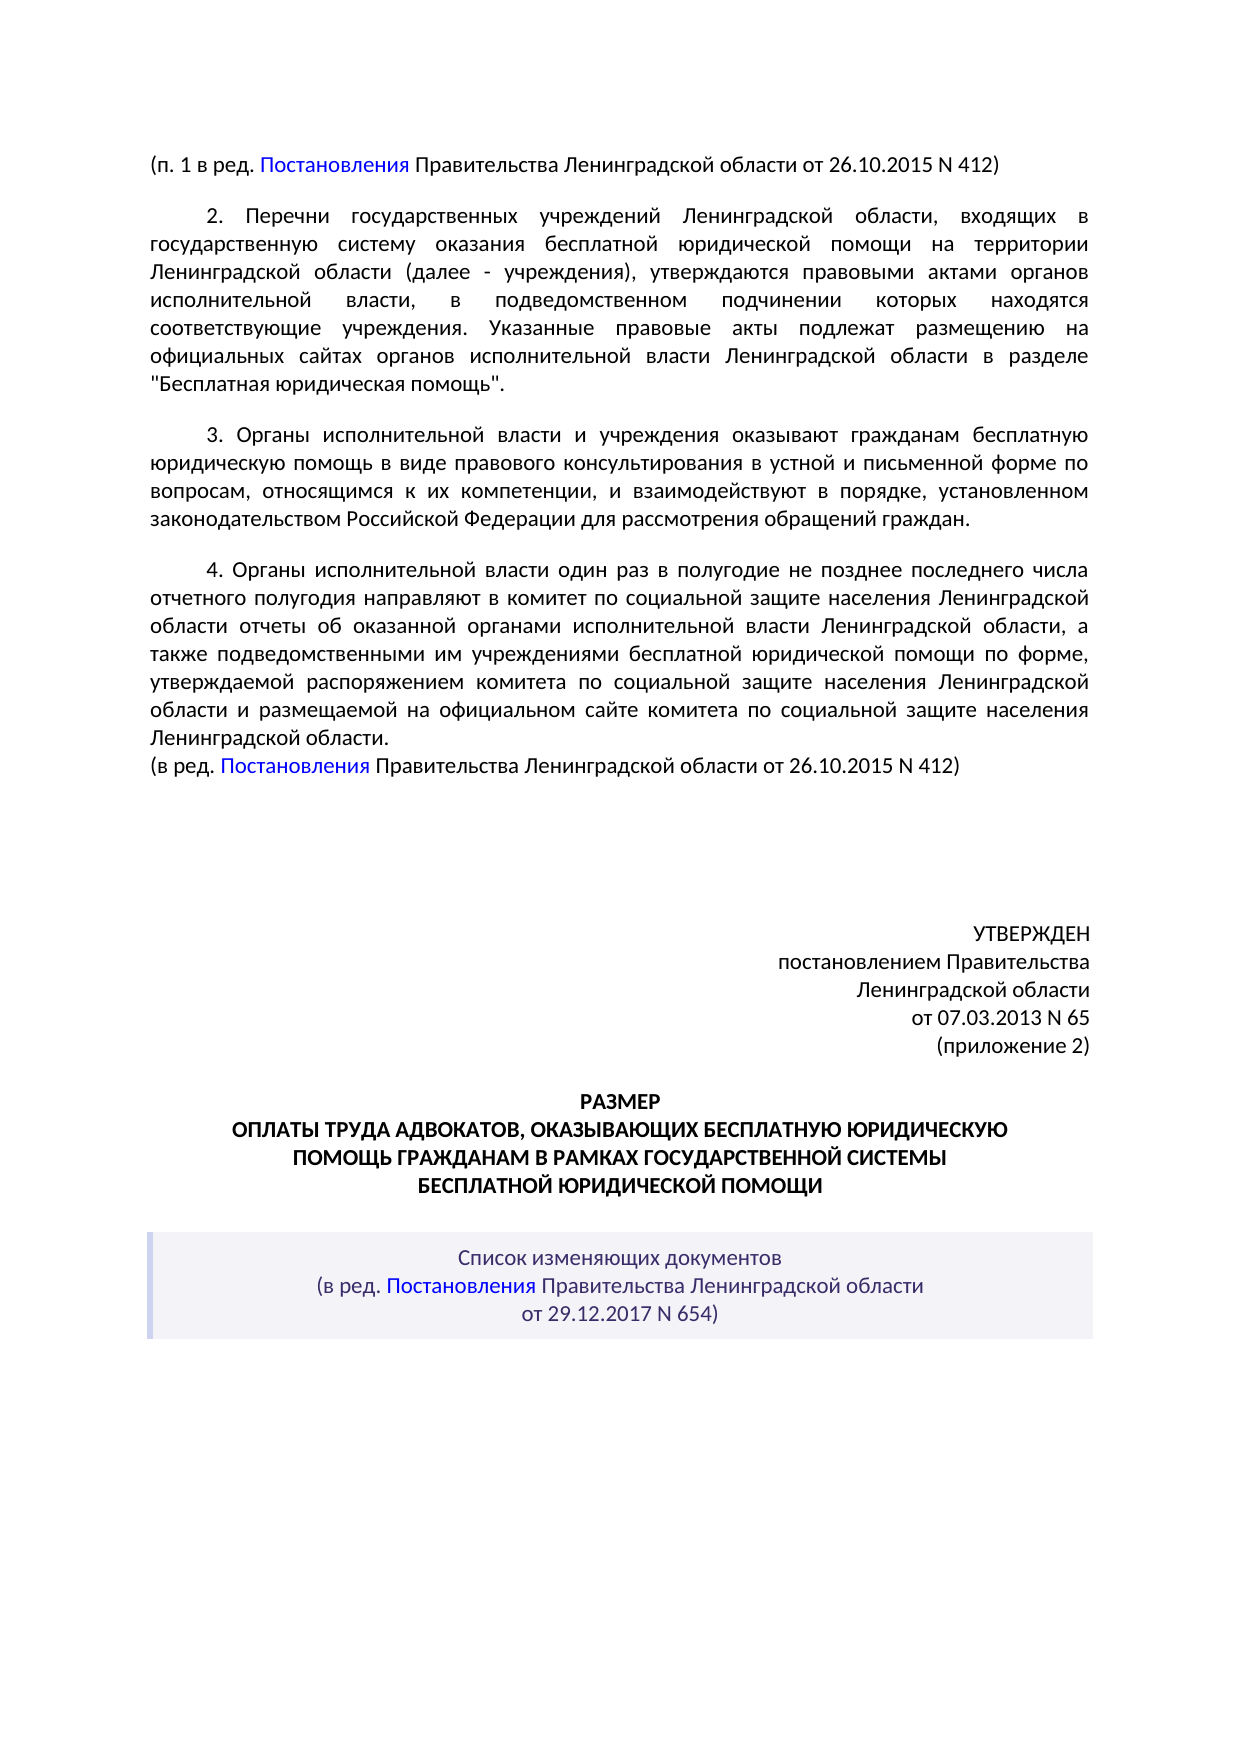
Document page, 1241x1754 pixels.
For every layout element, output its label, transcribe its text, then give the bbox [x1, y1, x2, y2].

table_header Список изменяющих документов (в ред. Постановления Правительства Ленинградской области от 29.12.2017 N 654) [153, 1232, 1087, 1339]
title ОПЛАТЫ ТРУДА АДВОКАТОВ, ОКАЗЫВАЮЩИХ БЕСПЛАТНУЮ ЮРИДИЧЕСКУЮ [150, 1115, 1090, 1143]
title ПОМОЩЬ ГРАЖДАНАМ В РАМКАХ ГОСУДАРСТВЕННОЙ СИСТЕМЫ [150, 1143, 1090, 1171]
text (в ред. Постановления Правительства Ленинградской области от 26.10.2015 N 412) [150, 751, 1090, 779]
text 4. Органы исполнительной власти один раз в полугодие не позднее последнего числа отчетного полугодия направляют в комитет по социальной защите населения Ленинградской области отчеты об оказанной органами исполнительной власти Ленинградской области, а также подведомственными им учреждениями бесплатной юридической помощи по форме, утверждаемой распоряжением комитета по социальной защите населения Ленинградской области и размещаемой на официальном сайте комитета по социальной защите населения Ленинградской области. [150, 555, 1090, 751]
text (п. 1 в ред. Постановления Правительства Ленинградской области от 26.10.2015 N 412) [150, 150, 1090, 178]
text 3. Органы исполнительной власти и учреждения оказывают гражданам бесплатную юридическую помощь в виде правового консультирования в устной и письменной форме по вопросам, относящимся к их компетенции, и взаимодействуют в порядке, установленном законодательством Российской Федерации для рассмотрения обращений граждан. [150, 420, 1090, 532]
text постановлением Правительства [150, 947, 1090, 975]
text УТВЕРЖДЕН [150, 919, 1090, 947]
text Ленинградской области [150, 975, 1090, 1003]
text от 07.03.2013 N 65 [150, 1003, 1090, 1031]
title РАЗМЕР [150, 1087, 1090, 1115]
text (приложение 2) [150, 1031, 1090, 1059]
title БЕСПЛАТНОЙ ЮРИДИЧЕСКОЙ ПОМОЩИ [150, 1171, 1090, 1199]
text 2. Перечни государственных учреждений Ленинградской области, входящих в государственную систему оказания бесплатной юридической помощи на территории Ленинградской области (далее - учреждения), утверждаются правовыми актами органов исполнительной власти, в подведомственном подчинении которых находятся соответствующие учреждения. Указанные правовые акты подлежат размещению на официальных сайтах органов исполнительной власти Ленинградской области в разделе "Бесплатная юридическая помощь". [150, 201, 1090, 397]
